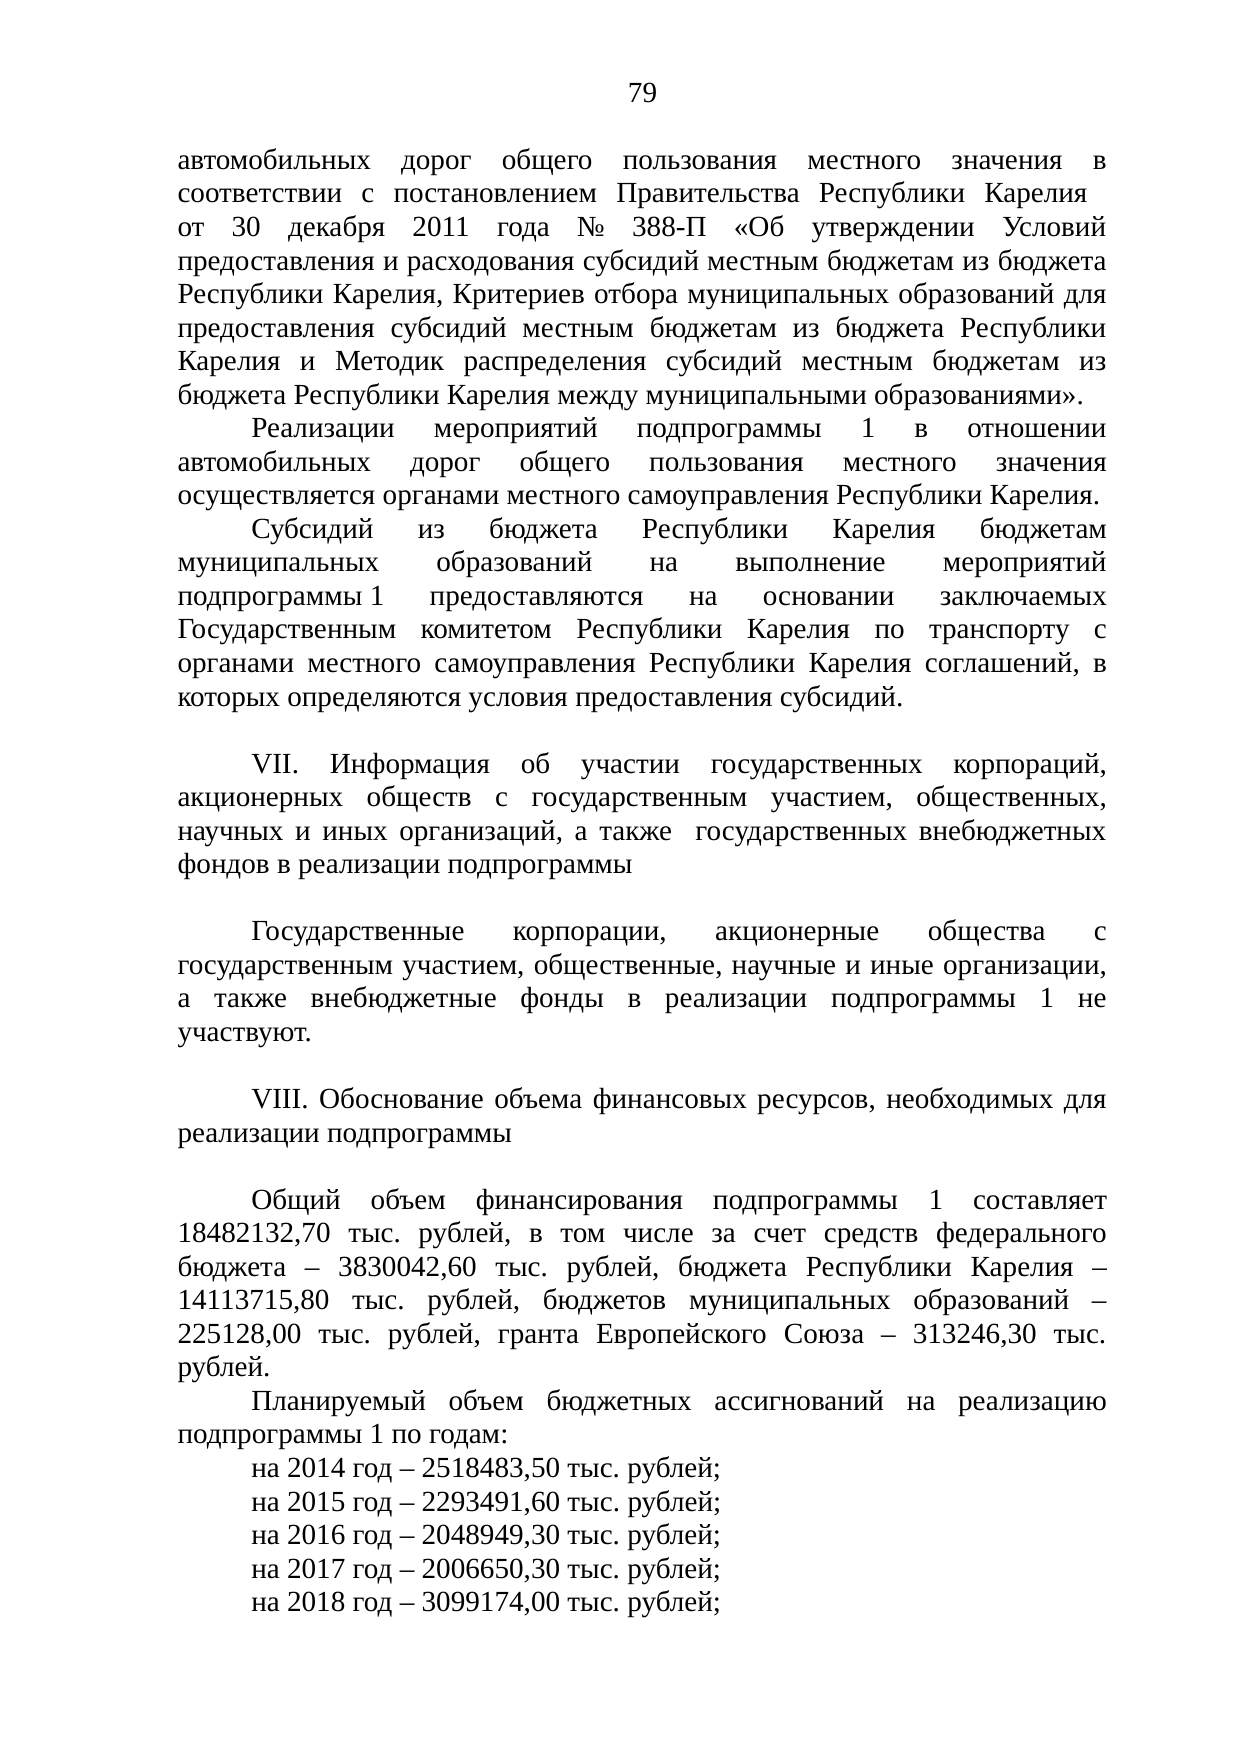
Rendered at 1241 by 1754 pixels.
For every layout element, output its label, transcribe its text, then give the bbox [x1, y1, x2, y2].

text VIII. Обоснование объема финансовых ресурсов, необходимых для реализации подпрограммы [177, 1081, 1107, 1148]
text Планируемый объем бюджетных ассигнований на реализацию подпрограммы 1 по годам: [177, 1383, 1107, 1450]
text на 2018 год – 3099174,00 тыс. рублей; [177, 1584, 1107, 1618]
text Государственные корпорации, акционерные общества с государственным участием, общественные, научные и иные организации, а также внебюджетные фонды в реализации подпрограммы 1 не участвуют. [177, 913, 1107, 1048]
text Реализации мероприятий подпрограммы 1 в отношении автомобильных дорог общего пользования местного значения осуществляется органами местного самоуправления Республики Карелия. [177, 410, 1107, 511]
text на 2016 год – 2048949,30 тыс. рублей; [177, 1517, 1107, 1551]
text на 2014 год – 2518483,50 тыс. рублей; [177, 1450, 1107, 1484]
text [177, 142, 1107, 410]
text Субсидий из бюджета Республики Карелия бюджетам муниципальных образований на выполнение мероприятий подпрограммы 1 предоставляются на основании заключаемых Государственным комитетом Республики Карелия по транспорту с органами местного самоуправления Республики Карелия соглашений, в которых определяются условия предоставления субсидий. [177, 511, 1107, 712]
text на 2015 год – 2293491,60 тыс. рублей; [177, 1484, 1107, 1517]
text Общий объем финансирования подпрограммы 1 составляет 18482132,70 тыс. рублей, в том числе за счет средств федерального бюджета – 3830042,60 тыс. рублей, бюджета Республики Карелия – 14113715,80 тыс. рублей, бюджетов муниципальных образований – 225128,00 тыс. рублей, гранта Европейского Союза – 313246,30 тыс. рублей. [177, 1182, 1107, 1383]
text на 2017 год – 2006650,30 тыс. рублей; [177, 1551, 1107, 1584]
text VII. Информация об участии государственных корпораций, акционерных обществ с государственным участием, общественных, научных и иных организаций, а также государственных внебюджетных фондов в реализации подпрограммы [177, 746, 1107, 880]
